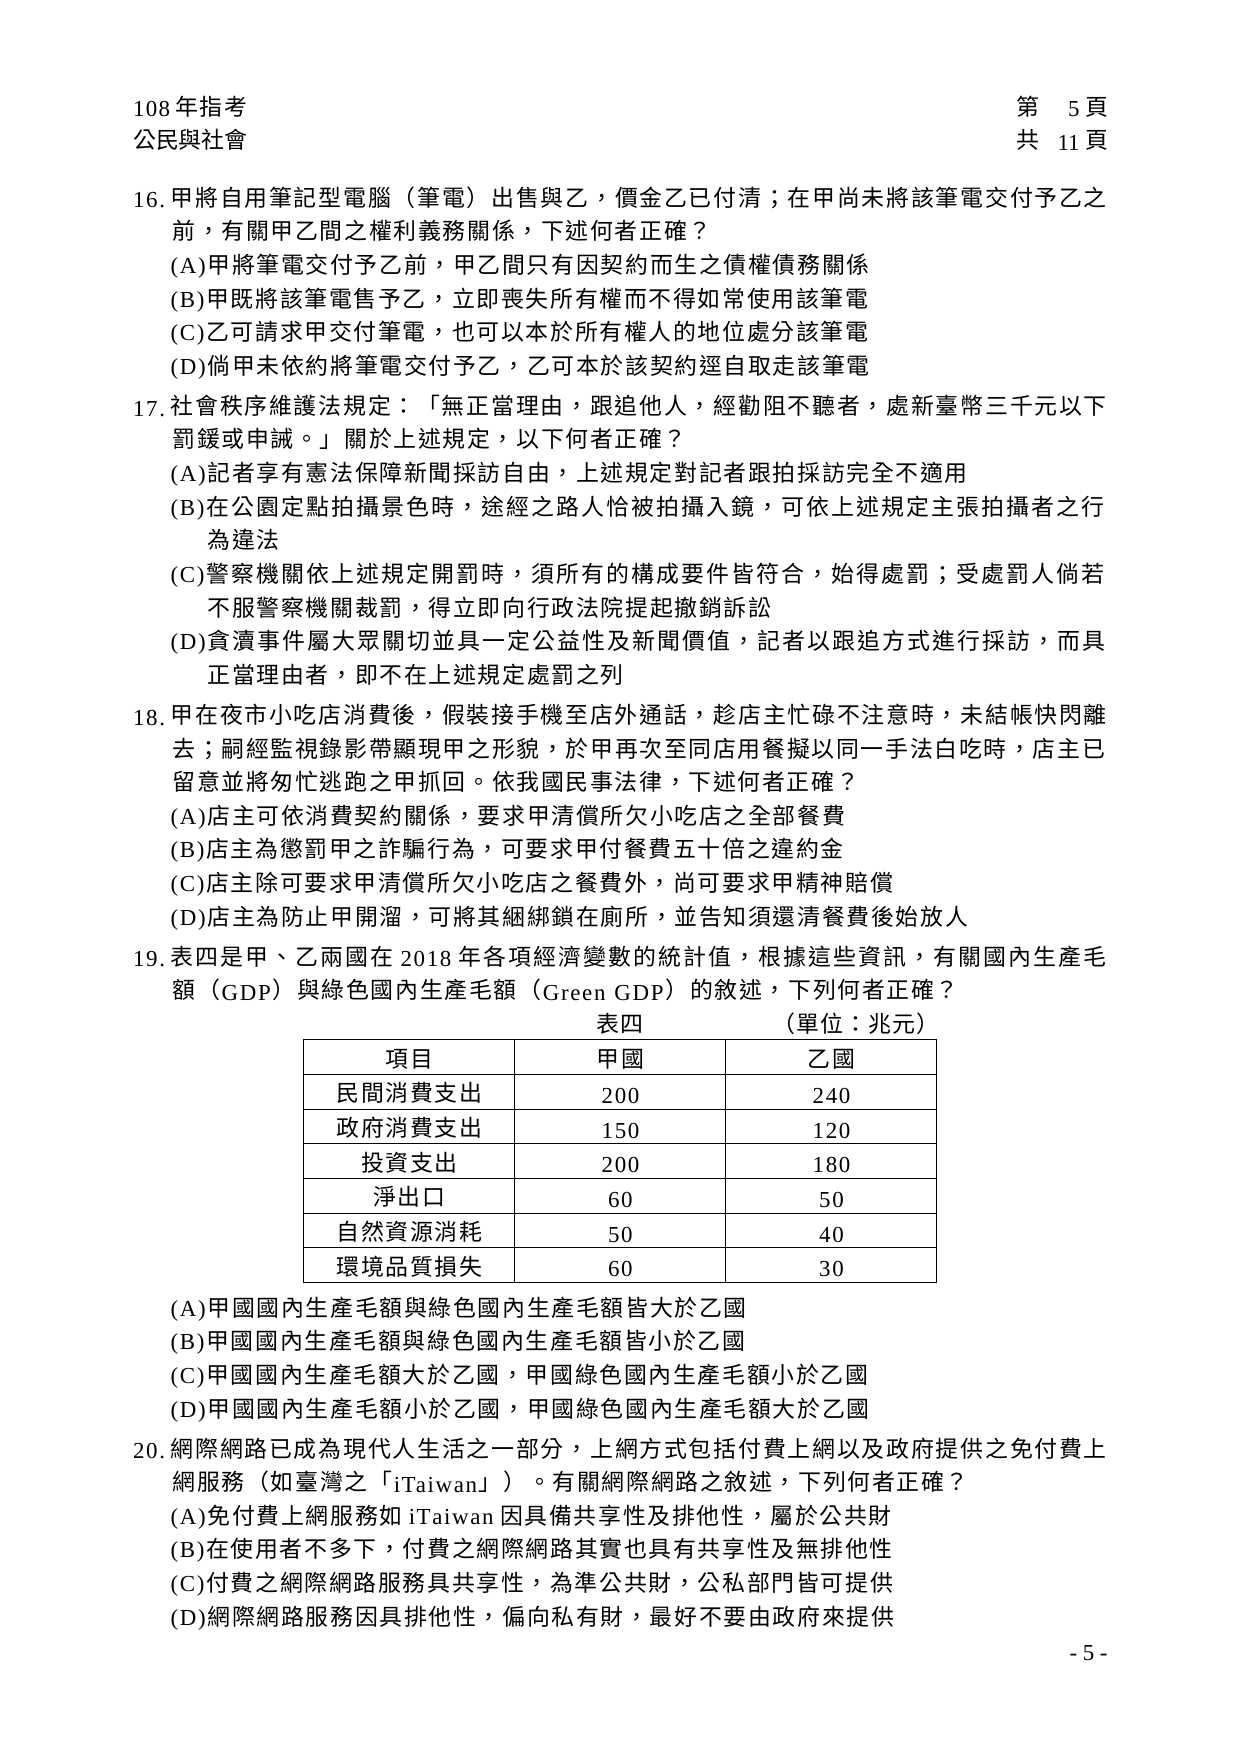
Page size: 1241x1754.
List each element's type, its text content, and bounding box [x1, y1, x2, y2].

text 19. 表四是甲、乙兩國在2018年各項經濟變數的統計值，根據這些資訊，有關國內生產毛額（GDP）與綠色國內生產毛額（Green GDP）的敘述，下列何者正確？ [133, 938, 1107, 1005]
table_cell 180 [726, 1144, 936, 1178]
table_cell 150 [515, 1110, 725, 1143]
table_cell 50 [515, 1214, 725, 1247]
text 16. 甲將自用筆記型電腦（筆電）出售與乙，價金乙已付清；在甲尚未將該筆電交付予乙之前，有關甲乙間之權利義務關係，下述何者正確？ [133, 179, 1107, 246]
table_header 表四 （單位：兆元） [304, 1005, 937, 1039]
table_cell 民間消費支出 [304, 1075, 514, 1108]
text (A)記者享有憲法保障新聞採訪自由，上述規定對記者跟拍採訪完全不適用 [170, 454, 1107, 488]
table_cell 政府消費支出 [304, 1110, 514, 1143]
text 18. 甲在夜市小吃店消費後，假裝接手機至店外通話，趁店主忙碌不注意時，未結帳快閃離去；嗣經監視錄影帶顯現甲之形貌，於甲再次至同店用餐擬以同一手法白吃時，店主已留意並將匆忙逃跑之甲抓回。依我國民事法律，下述何者正確？ [133, 696, 1107, 797]
text 17. 社會秩序維護法規定：「無正當理由，跟追他人，經勸阻不聽者，處新臺幣三千元以下罰鍰或申誡。」關於上述規定，以下何者正確？ [133, 387, 1107, 454]
table_cell 甲國 [515, 1040, 725, 1074]
table_cell 60 [515, 1248, 725, 1282]
table_cell 40 [726, 1214, 936, 1247]
text (C)警察機關依上述規定開罰時，須所有的構成要件皆符合，始得處罰；受處罰人倘若不服警察機關裁罰，得立即向行政法院提起撤銷訴訟 [170, 556, 1107, 623]
text (B)甲國國內生產毛額與綠色國內生產毛額皆小於乙國 [170, 1323, 1107, 1356]
table_cell 淨出口 [304, 1179, 514, 1212]
table_cell 50 [726, 1179, 936, 1212]
text (B)在使用者不多下，付費之網際網路其實也具有共享性及無排他性 [170, 1531, 1107, 1564]
text (A)甲國國內生產毛額與綠色國內生產毛額皆大於乙國 [170, 1289, 1107, 1323]
text (B)店主為懲罰甲之詐騙行為，可要求甲付餐費五十倍之違約金 [170, 831, 1107, 864]
text (D)網際網路服務因具排他性，偏向私有財，最好不要由政府來提供 [170, 1598, 1107, 1632]
text (B)在公園定點拍攝景色時，途經之路人恰被拍攝入鏡，可依上述規定主張拍攝者之行為違法 [170, 488, 1107, 556]
table_cell 環境品質損失 [304, 1248, 514, 1282]
text (D)店主為防止甲開溜，可將其綑綁鎖在廁所，並告知須還清餐費後始放人 [170, 898, 1107, 932]
table_cell 自然資源消耗 [304, 1214, 514, 1247]
table_cell 200 [515, 1144, 725, 1178]
text 20. 網際網路已成為現代人生活之一部分，上網方式包括付費上網以及政府提供之免付費上網服務（如臺灣之「iTaiwan」）。有關網際網路之敘述，下列何者正確？ [133, 1430, 1107, 1497]
table_cell 120 [726, 1110, 936, 1143]
table_cell 項目 [304, 1040, 514, 1074]
text (D)貪瀆事件屬大眾關切並具一定公益性及新聞價值，記者以跟追方式進行採訪，而具正當理由者，即不在上述規定處罰之列 [170, 623, 1107, 690]
text (A)免付費上網服務如iTaiwan因具備共享性及排他性，屬於公共財 [170, 1497, 1107, 1531]
table_cell 60 [515, 1179, 725, 1212]
table_cell 200 [515, 1075, 725, 1108]
text (B)甲既將該筆電售予乙，立即喪失所有權而不得如常使用該筆電 [170, 280, 1107, 314]
text (C)店主除可要求甲清償所欠小吃店之餐費外，尚可要求甲精神賠償 [170, 864, 1107, 898]
text (C)付費之網際網路服務具共享性，為準公共財，公私部門皆可提供 [170, 1564, 1107, 1598]
text (D)倘甲未依約將筆電交付予乙，乙可本於該契約逕自取走該筆電 [170, 347, 1107, 381]
text (A)甲將筆電交付予乙前，甲乙間只有因契約而生之債權債務關係 [170, 246, 1107, 280]
table_cell 240 [726, 1075, 936, 1108]
text (D)甲國國內生產毛額小於乙國，甲國綠色國內生產毛額大於乙國 [170, 1390, 1107, 1424]
table_cell 投資支出 [304, 1144, 514, 1178]
text (C)甲國國內生產毛額大於乙國，甲國綠色國內生產毛額小於乙國 [170, 1356, 1107, 1390]
table_cell 乙國 [726, 1040, 936, 1074]
table_cell 30 [726, 1248, 936, 1282]
text (A)店主可依消費契約關係，要求甲清償所欠小吃店之全部餐費 [170, 797, 1107, 831]
text (C)乙可請求甲交付筆電，也可以本於所有權人的地位處分該筆電 [170, 314, 1107, 347]
